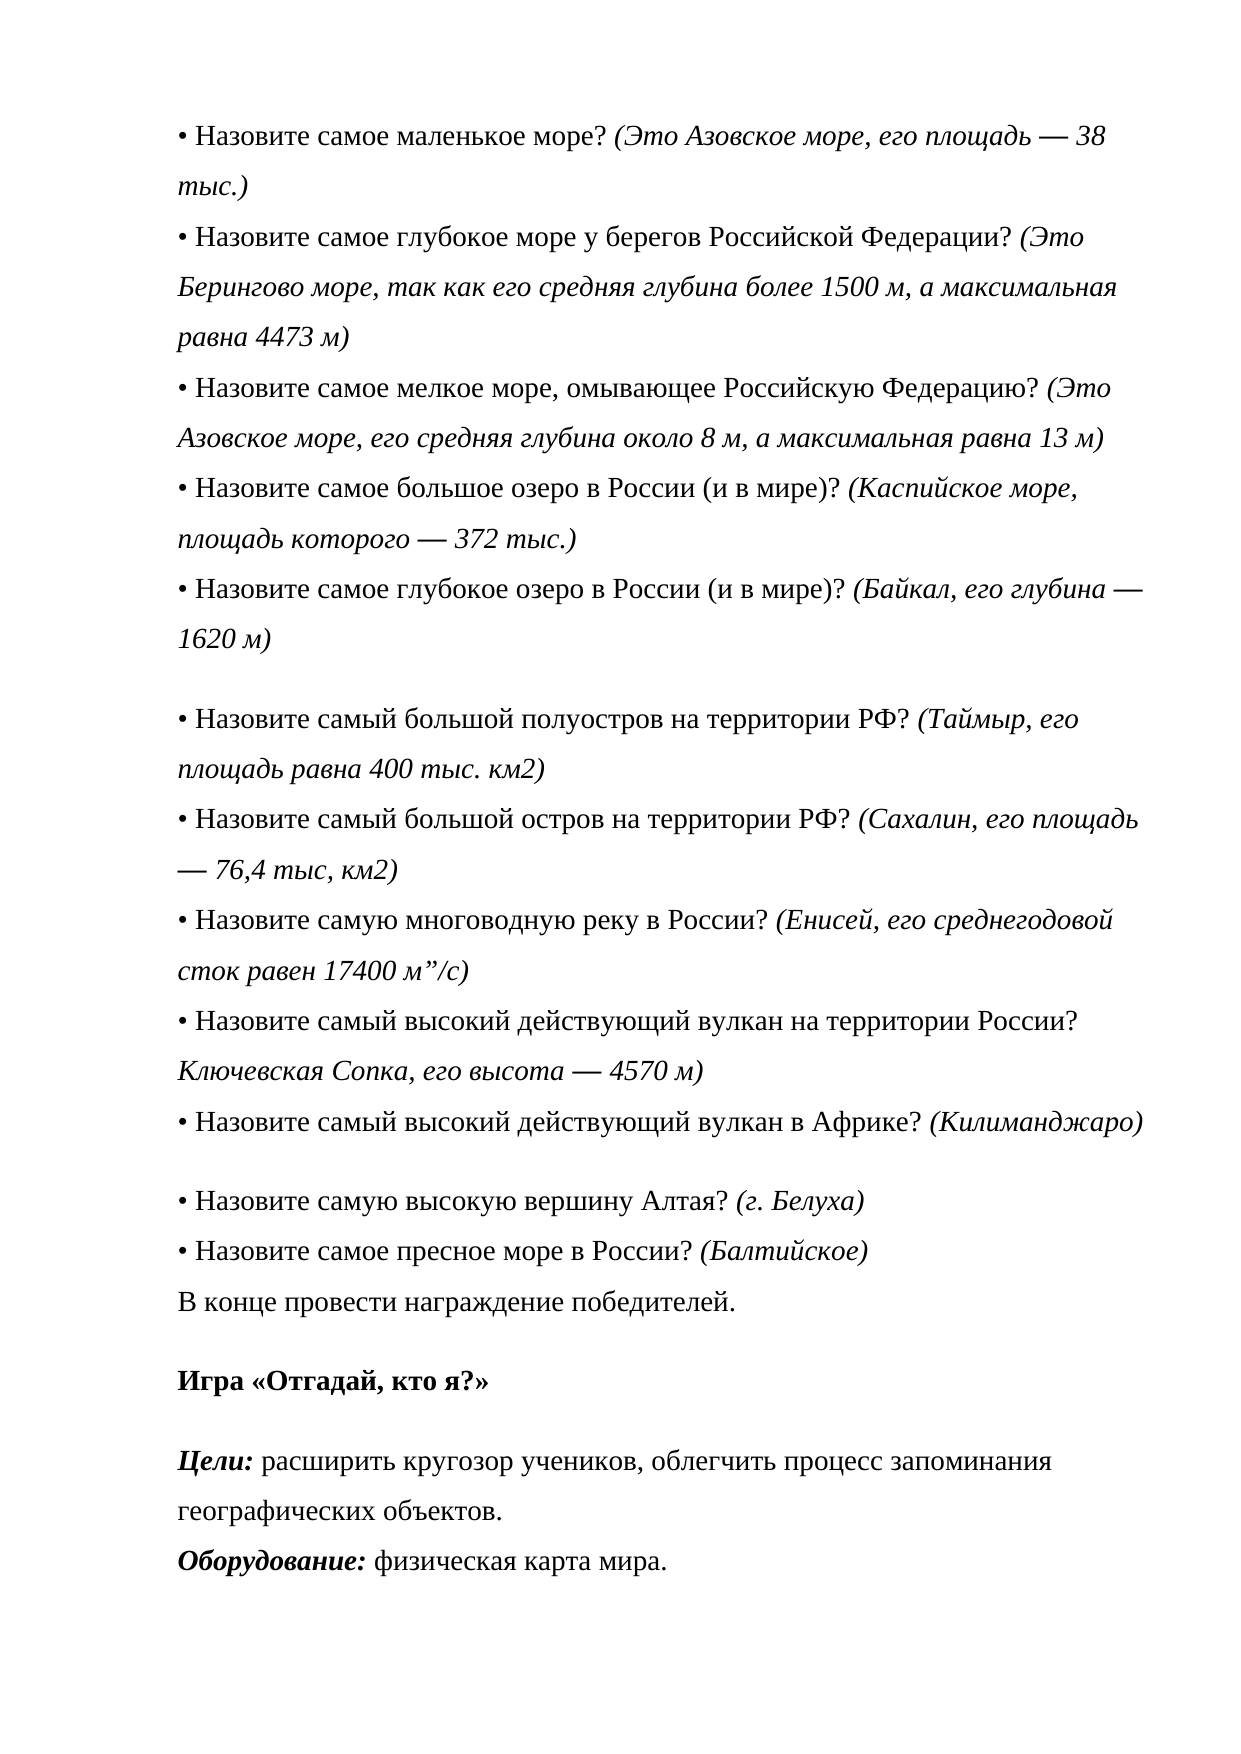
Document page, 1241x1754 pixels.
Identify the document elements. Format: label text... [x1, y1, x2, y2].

text Цели: расширить кругозор учеников, облегчить процесс запоминания географических объектов. Оборудование: физическая карта мира. [177, 1443, 1152, 1577]
text • Назовите самую высокую вершину Алтая? (г. Белуха) • Назовите самое пресное море в России? (Балтийское) В конце провести награждение победителей. [177, 1183, 1152, 1317]
text • Назовите самый большой полуостров на территории РФ? (Таймыр, его площадь равна 400 тыс. км2) • Назовите самый большой остров на территории РФ? (Сахалин, его площадь — 76,4 тыс, км2) • Назовите самую многоводную реку в России? (Енисей, его среднегодовой сток равен ”/с) • Назовите самый высокий действующий вулкан на территории России? Ключевская Сопка, его высота — ) • Назовите самый высокий действующий вулкан в Африке? (Килиманджаро) [177, 701, 1152, 1137]
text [177, 118, 1152, 655]
text Игра «Отгадай, кто я?» [177, 1363, 1152, 1397]
